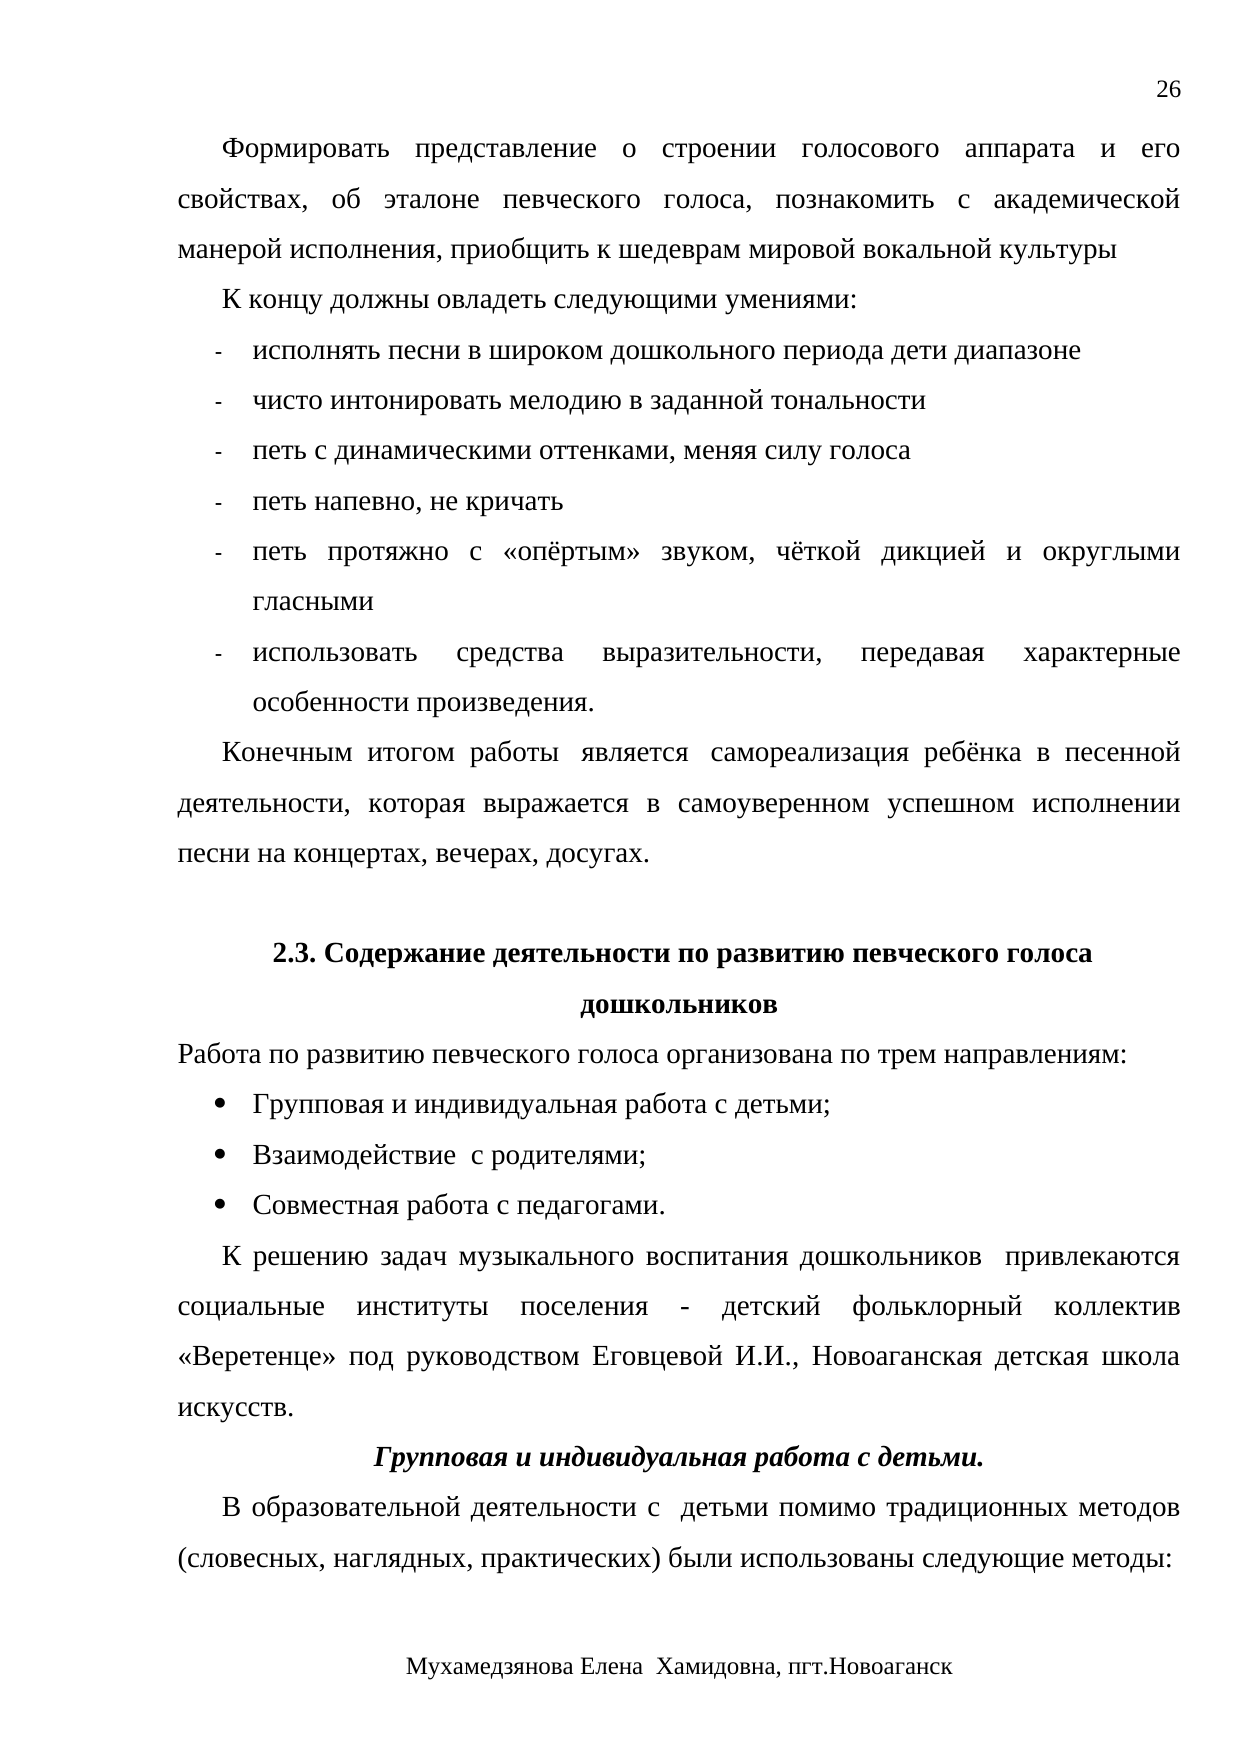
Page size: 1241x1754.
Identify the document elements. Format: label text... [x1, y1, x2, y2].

list использовать средства выразительности, передавая характерные особенности произведения. [215, 634, 1181, 718]
text Конечным итогом работы является самореализация ребёнка в песенной деятельности, которая выражается в самоуверенном успешном исполнении песни на концертах, вечерах, досугах. [177, 734, 1181, 868]
text К решению задач музыкального воспитания дошкольников привлекаются социальные институты поселения - детский фольклорный коллектив «Веретенце» под руководством Еговцевой И.И., Новоаганская детская школа искусств. [177, 1238, 1181, 1422]
text 2.3. Содержание деятельности по развитию певческого голоса дошкольников [177, 936, 1181, 1019]
text В образовательной деятельности с детьми помимо традиционных методов (словесных, наглядных, практических) были использованы следующие методы: [177, 1489, 1181, 1573]
text Формировать представление о строении голосового аппарата и его свойствах, об эталоне певческого голоса, познакомить с академической манерой исполнения, приобщить к шедеврам мировой вокальной культуры [177, 131, 1181, 265]
text Работа по развитию певческого голоса организована по трем направлениям: [177, 1036, 1181, 1070]
list петь напевно, не кричать [215, 483, 1181, 516]
list петь протяжно с «опёртым» звуком, чёткой дикцией и округлыми гласными [215, 533, 1181, 617]
text Групповая и индивидуальная работа с детьми. [177, 1439, 1181, 1473]
list исполнять песни в широком дошкольного периода дети диапазоне [215, 332, 1181, 365]
list Взаимодействие с родителями; [215, 1137, 1181, 1171]
list петь с динамическими оттенками, меняя силу голоса [215, 432, 1181, 466]
list Совместная работа с педагогами. [215, 1187, 1181, 1221]
text К концу должны овладеть следующими умениями: [177, 282, 1181, 315]
list чисто интонировать мелодию в заданной тональности [215, 382, 1181, 416]
list Групповая и индивидуальная работа с детьми; [215, 1087, 1181, 1120]
